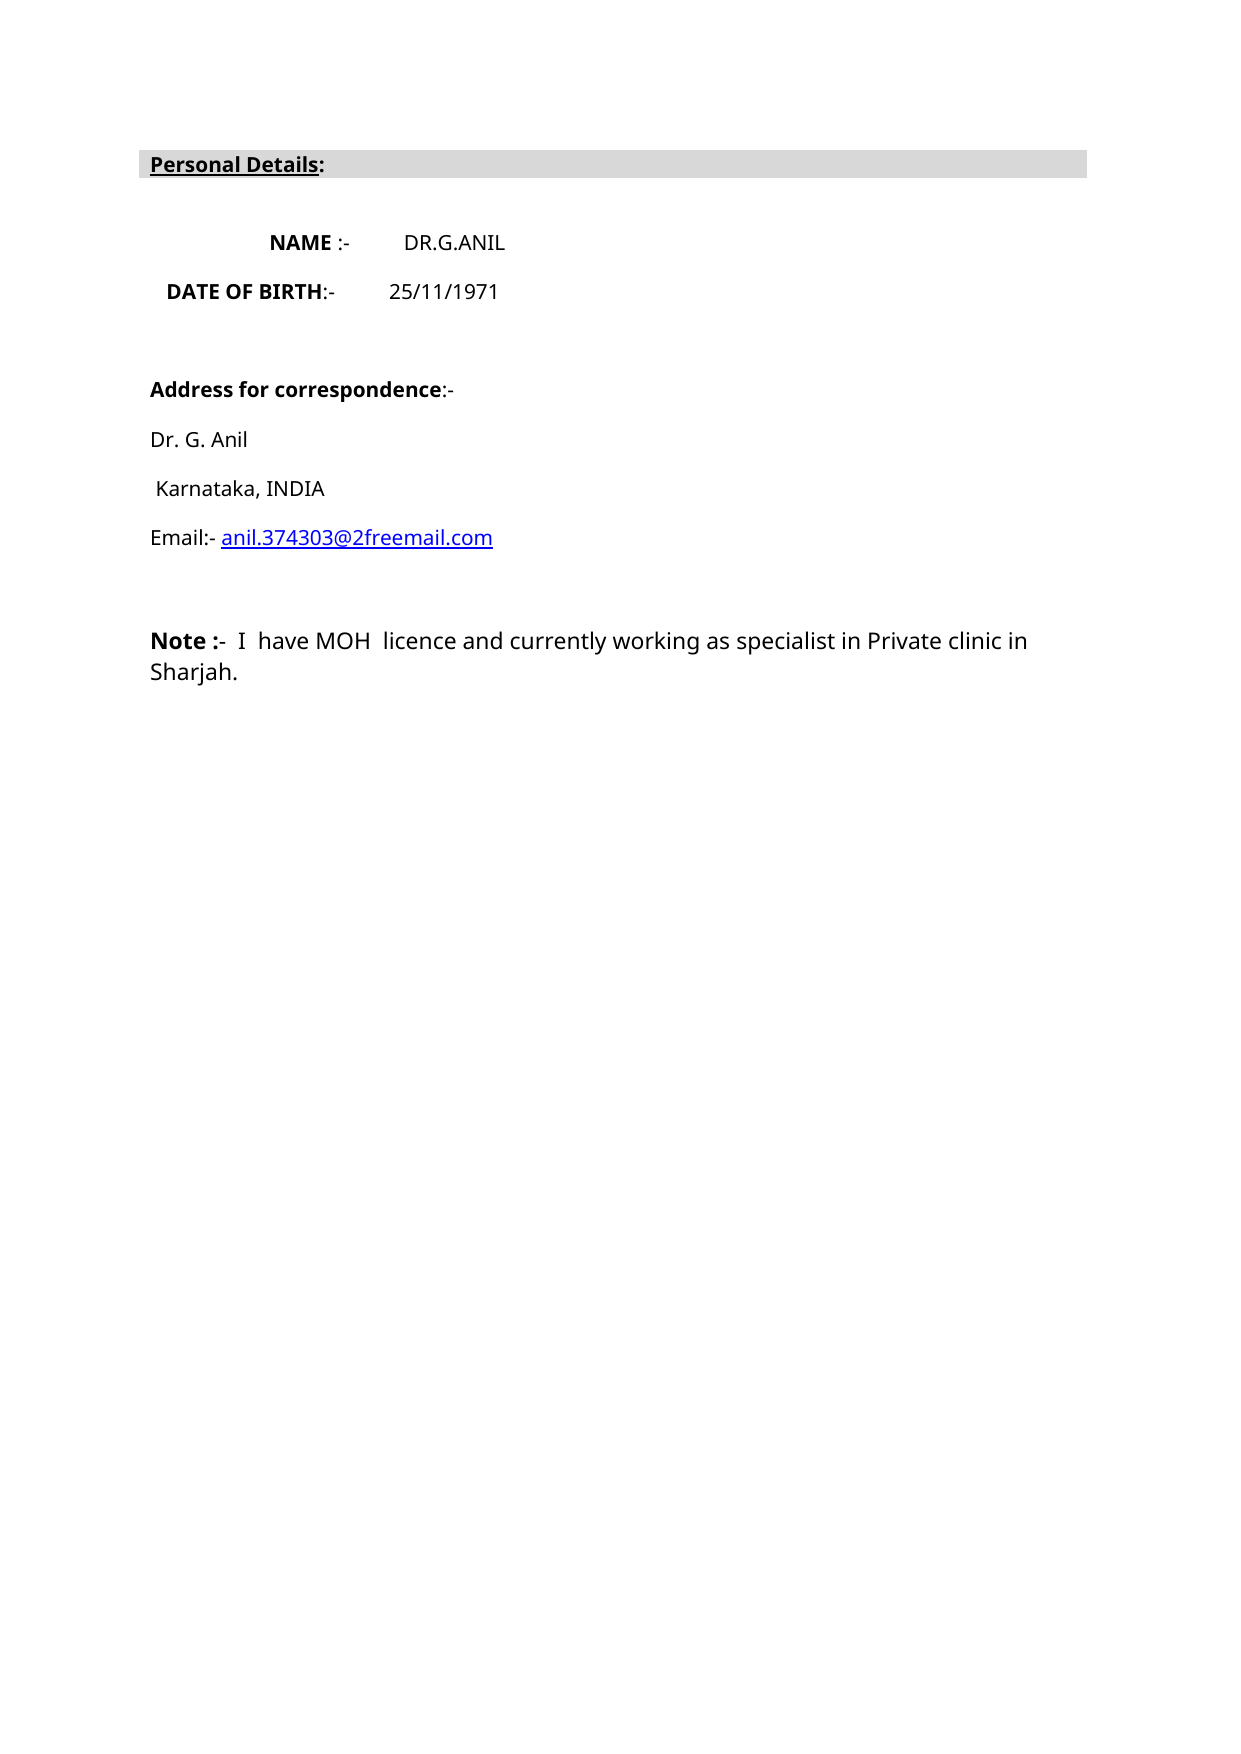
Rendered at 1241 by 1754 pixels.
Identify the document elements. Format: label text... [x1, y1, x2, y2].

text Address for correspondence:- [150, 376, 1090, 404]
text Karnataka, INDIA [150, 474, 1090, 502]
table_header Personal Details: [139, 150, 1087, 178]
text Note :- I have MOH licence and currently working as specialist in Private clinic in Sharjah. [150, 625, 1090, 687]
text NAME :- DR.G.ANIL [150, 228, 1090, 256]
text DATE OF BIRTH:- 25/11/1971 [150, 277, 1090, 305]
text Email:- anil.374303@2freemail.com [150, 523, 1090, 552]
text Dr. G. Anil [150, 425, 1090, 453]
